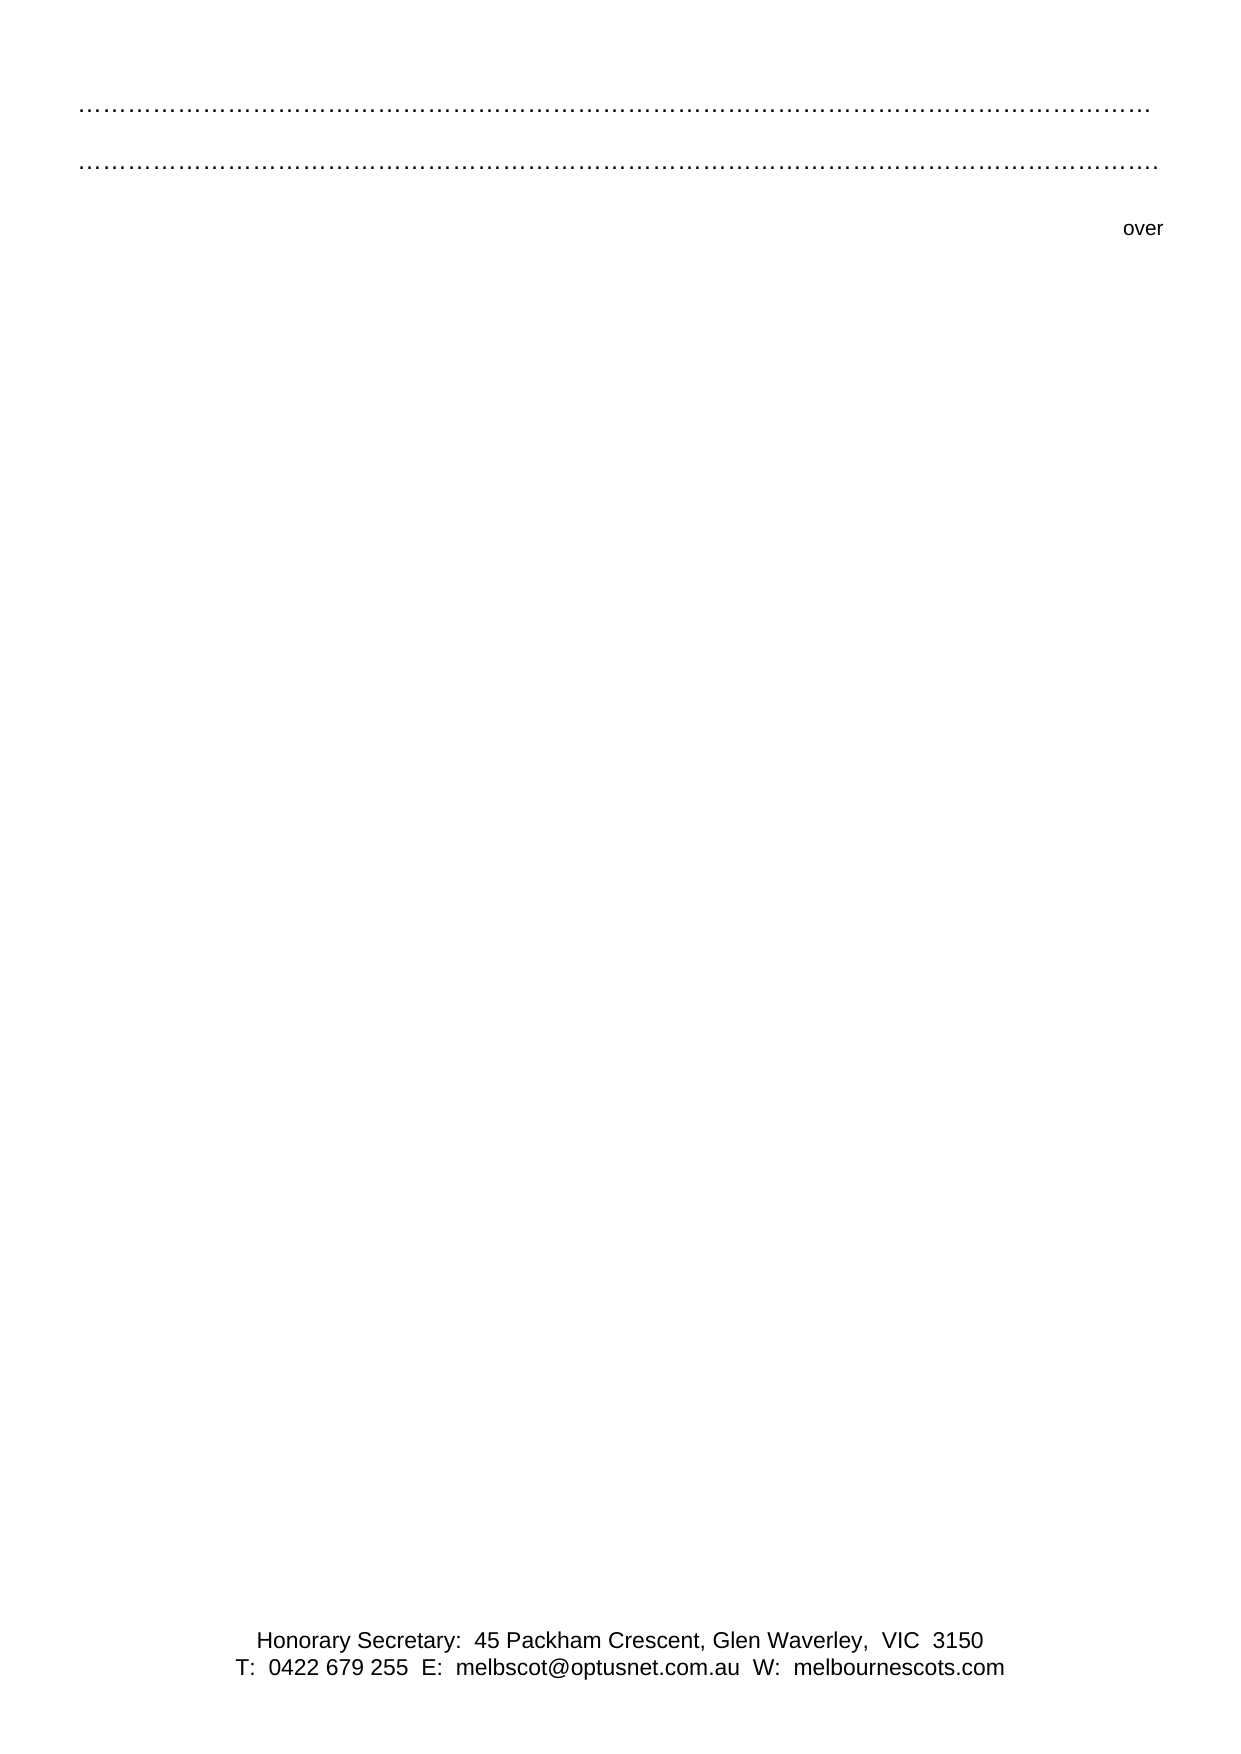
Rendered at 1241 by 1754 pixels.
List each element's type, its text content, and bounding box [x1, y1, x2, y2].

text over [77, 216, 1163, 240]
text ……………………………………………………………………………………………………………………………………………………………………………………………………………………………………. [77, 89, 1163, 175]
